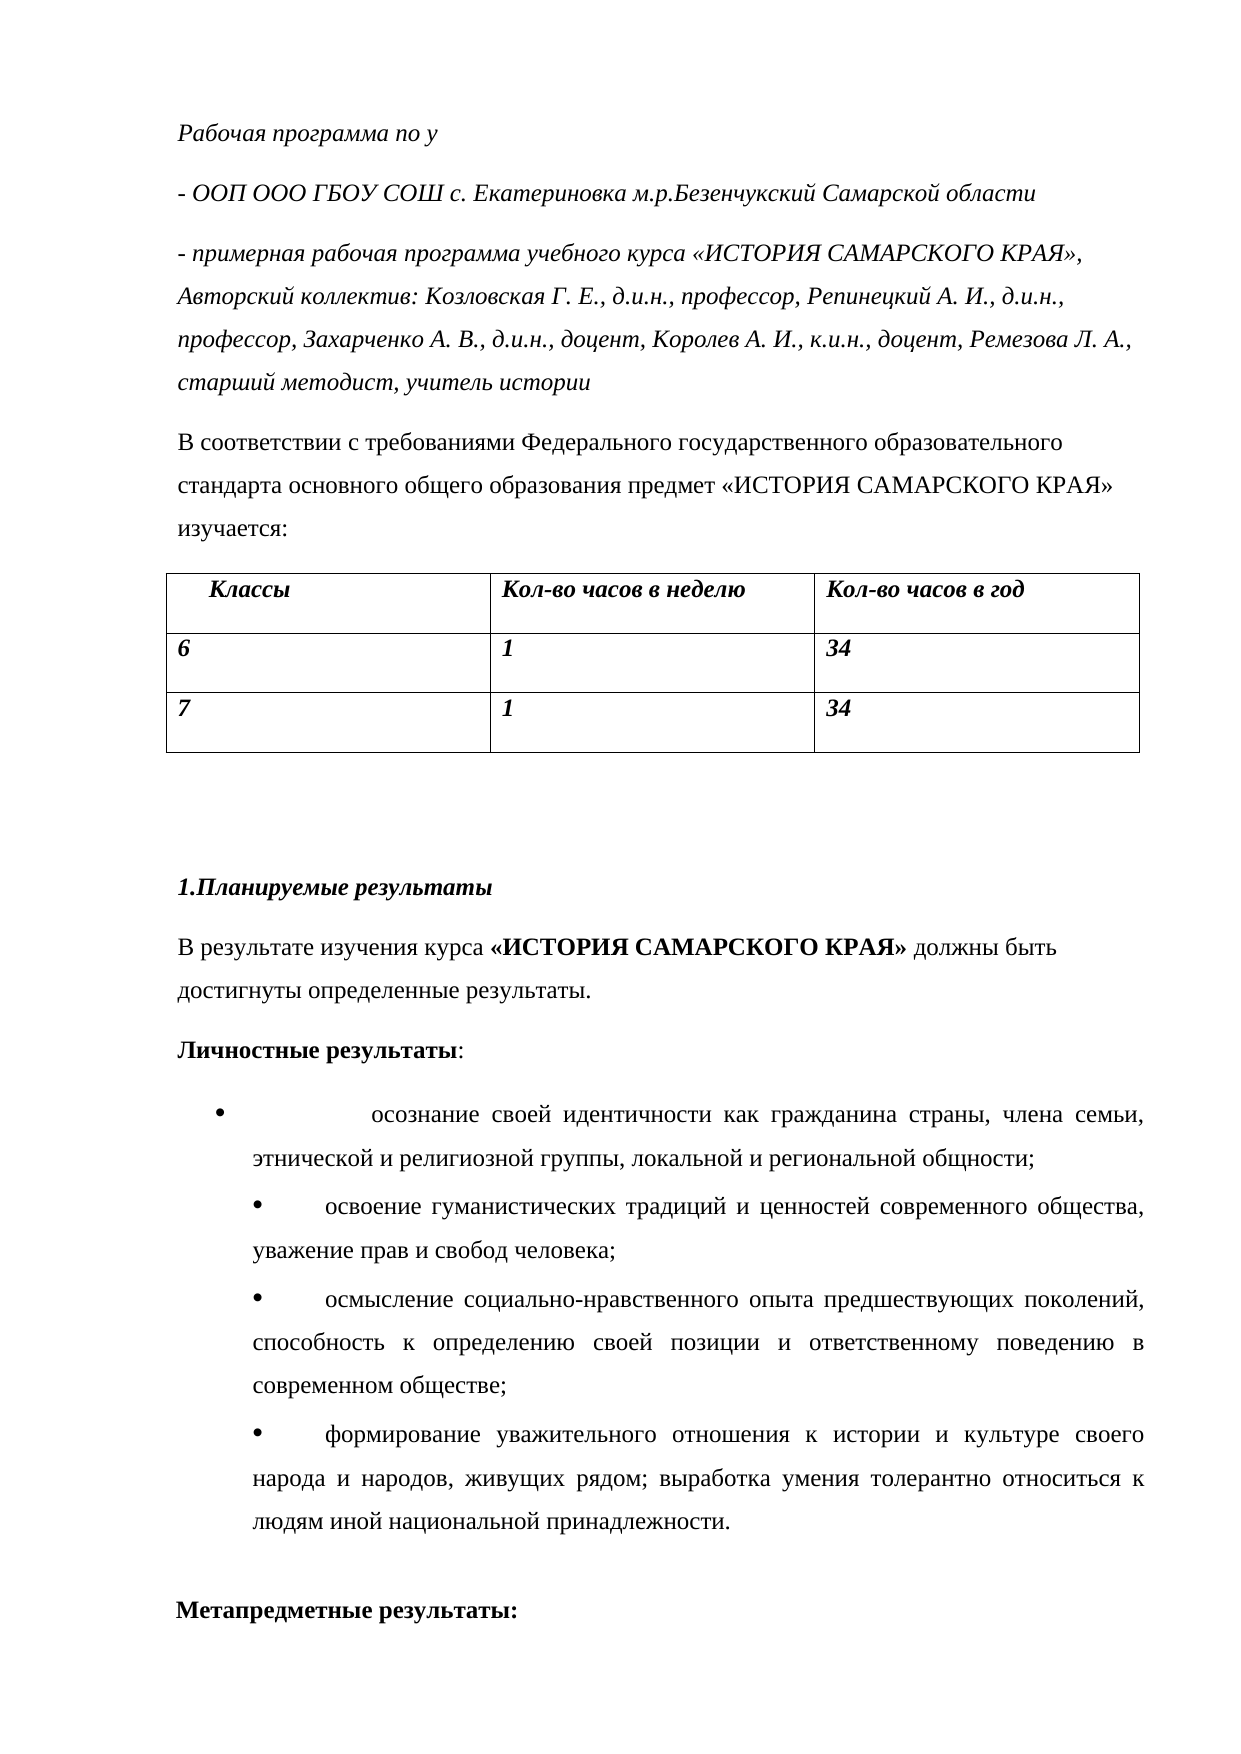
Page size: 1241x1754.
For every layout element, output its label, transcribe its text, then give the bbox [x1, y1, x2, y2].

text 1.Планируемые результаты [177, 872, 1152, 901]
list осознание своей идентичности как гражданина страны, члена семьи, этнической и религиозной группы, локальной и региональной общности; [215, 1095, 1145, 1171]
text - ООП ООО ГБОУ СОШ с. Екатериновка м.р.Безенчукский Самарской области [177, 178, 1152, 207]
table_header Кол-во часов в неделю [491, 574, 814, 632]
list формирование уважительного отношения к истории и культуре своего народа и народов, живущих рядом; выработка умения толерантно относиться к людям иной национальной принадлежности. [252, 1415, 1145, 1535]
text Метапредметные результаты: [176, 1595, 1145, 1624]
text В результате изучения курса «ИСТОРИЯ САМАРСКОГО КРАЯ» должны быть достигнуты определенные результаты. [177, 932, 1152, 1004]
text - примерная рабочая программа учебного курса «ИСТОРИЯ САМАРСКОГО КРАЯ», Авторский коллектив: Козловская Г. Е., д.и.н., профессор, Репинецкий А. И., д.и.н., профессор, Захарченко А. В., д.и.н., доцент, Королев А. И., к.и.н., доцент, Ремезова Л. А., старший методист, учитель истории [177, 238, 1152, 396]
table_header Кол-во часов в год [815, 574, 1139, 632]
text Рабочая программа по учебному предмету «ИСТОРИЯ САМАРСКОГО КРАЯ» разработана на основе: [88, 118, 1152, 147]
list осмысление социально-нравственного опыта предшествующих поколений, способность к определению своей позиции и ответственному поведению в современном обществе; [252, 1279, 1145, 1399]
text Личностные результаты: [177, 1035, 1152, 1064]
table_cell 34 [815, 634, 1139, 692]
table_cell 1 [491, 693, 814, 752]
table_cell 34 [815, 693, 1139, 752]
table_cell 7 [167, 693, 490, 752]
table_cell 1 [491, 634, 814, 692]
table_cell 6 [167, 634, 490, 692]
list освоение гуманистических традиций и ценностей современного общества, уважение прав и свобод человека; [252, 1187, 1145, 1264]
table_header Классы [167, 574, 490, 632]
text В соответствии с требованиями Федерального государственного образовательного стандарта основного общего образования предмет «ИСТОРИЯ САМАРСКОГО КРАЯ» изучается: [177, 427, 1152, 542]
